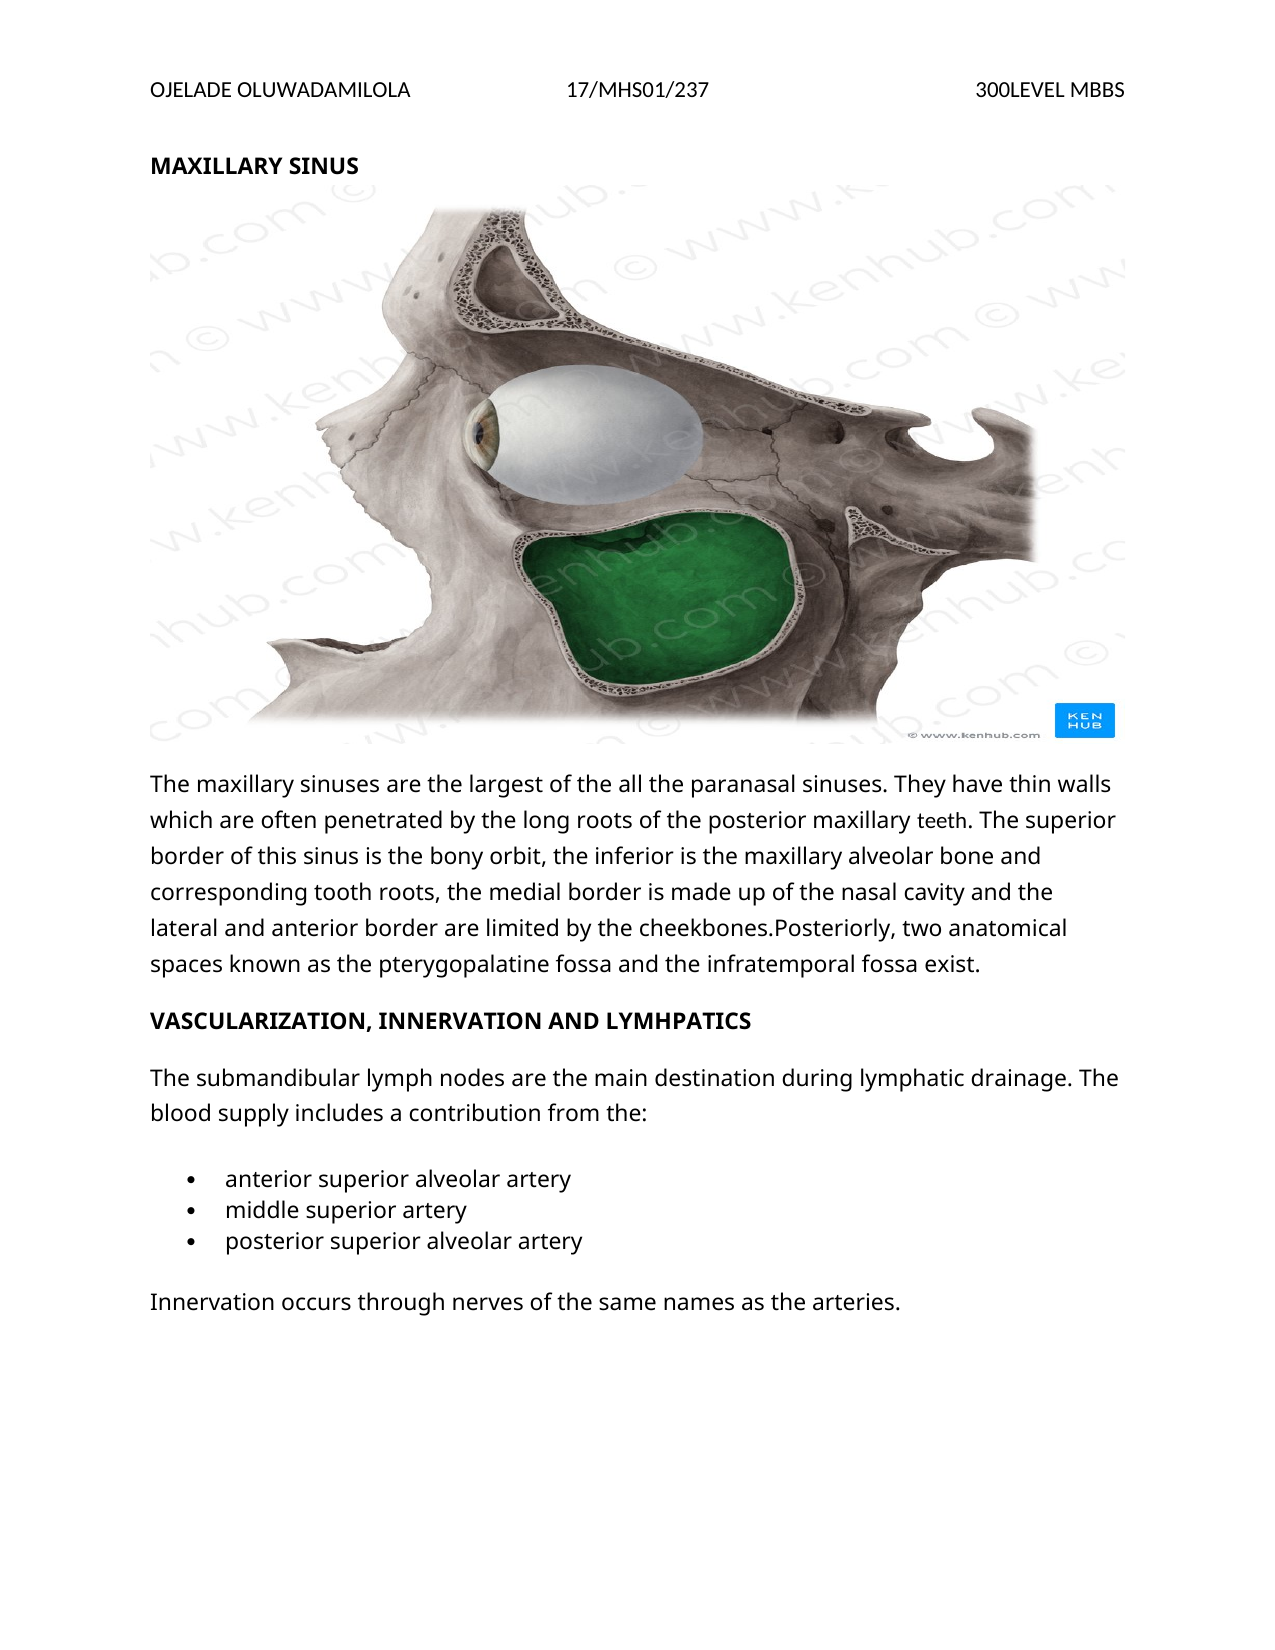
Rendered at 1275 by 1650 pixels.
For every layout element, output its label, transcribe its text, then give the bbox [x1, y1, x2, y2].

list posterior superior alveolar artery [187, 1225, 1125, 1256]
text The maxillary sinuses are the largest of the all the paranasal sinuses. They have thin walls which are often penetrated by the long roots of the posterior maxillary teeth. The superior border of this sinus is the bony orbit, the inferior is the maxillary alveolar bone and corresponding tooth roots, the medial border is made up of the nasal cavity and the lateral and anterior border are limited by the cheekbones.Posteriorly, two anatomical spaces known as the pterygopalatine fossa and the infratemporal fossa exist. [150, 768, 1125, 979]
text VASCULARIZATION, INNERVATION AND LYMHPATICS [150, 1005, 1125, 1036]
picture [150, 185, 1125, 744]
text The submandibular lymph nodes are the main destination during lymphatic drainage. The blood supply includes a contribution from the: [150, 1061, 1125, 1129]
text MAXILLARY SINUS [150, 150, 1125, 185]
text Innervation occurs through nerves of the same names as the arteries. [150, 1285, 1125, 1317]
list middle superior artery [187, 1194, 1125, 1225]
list anterior superior alveolar artery [187, 1162, 1125, 1194]
